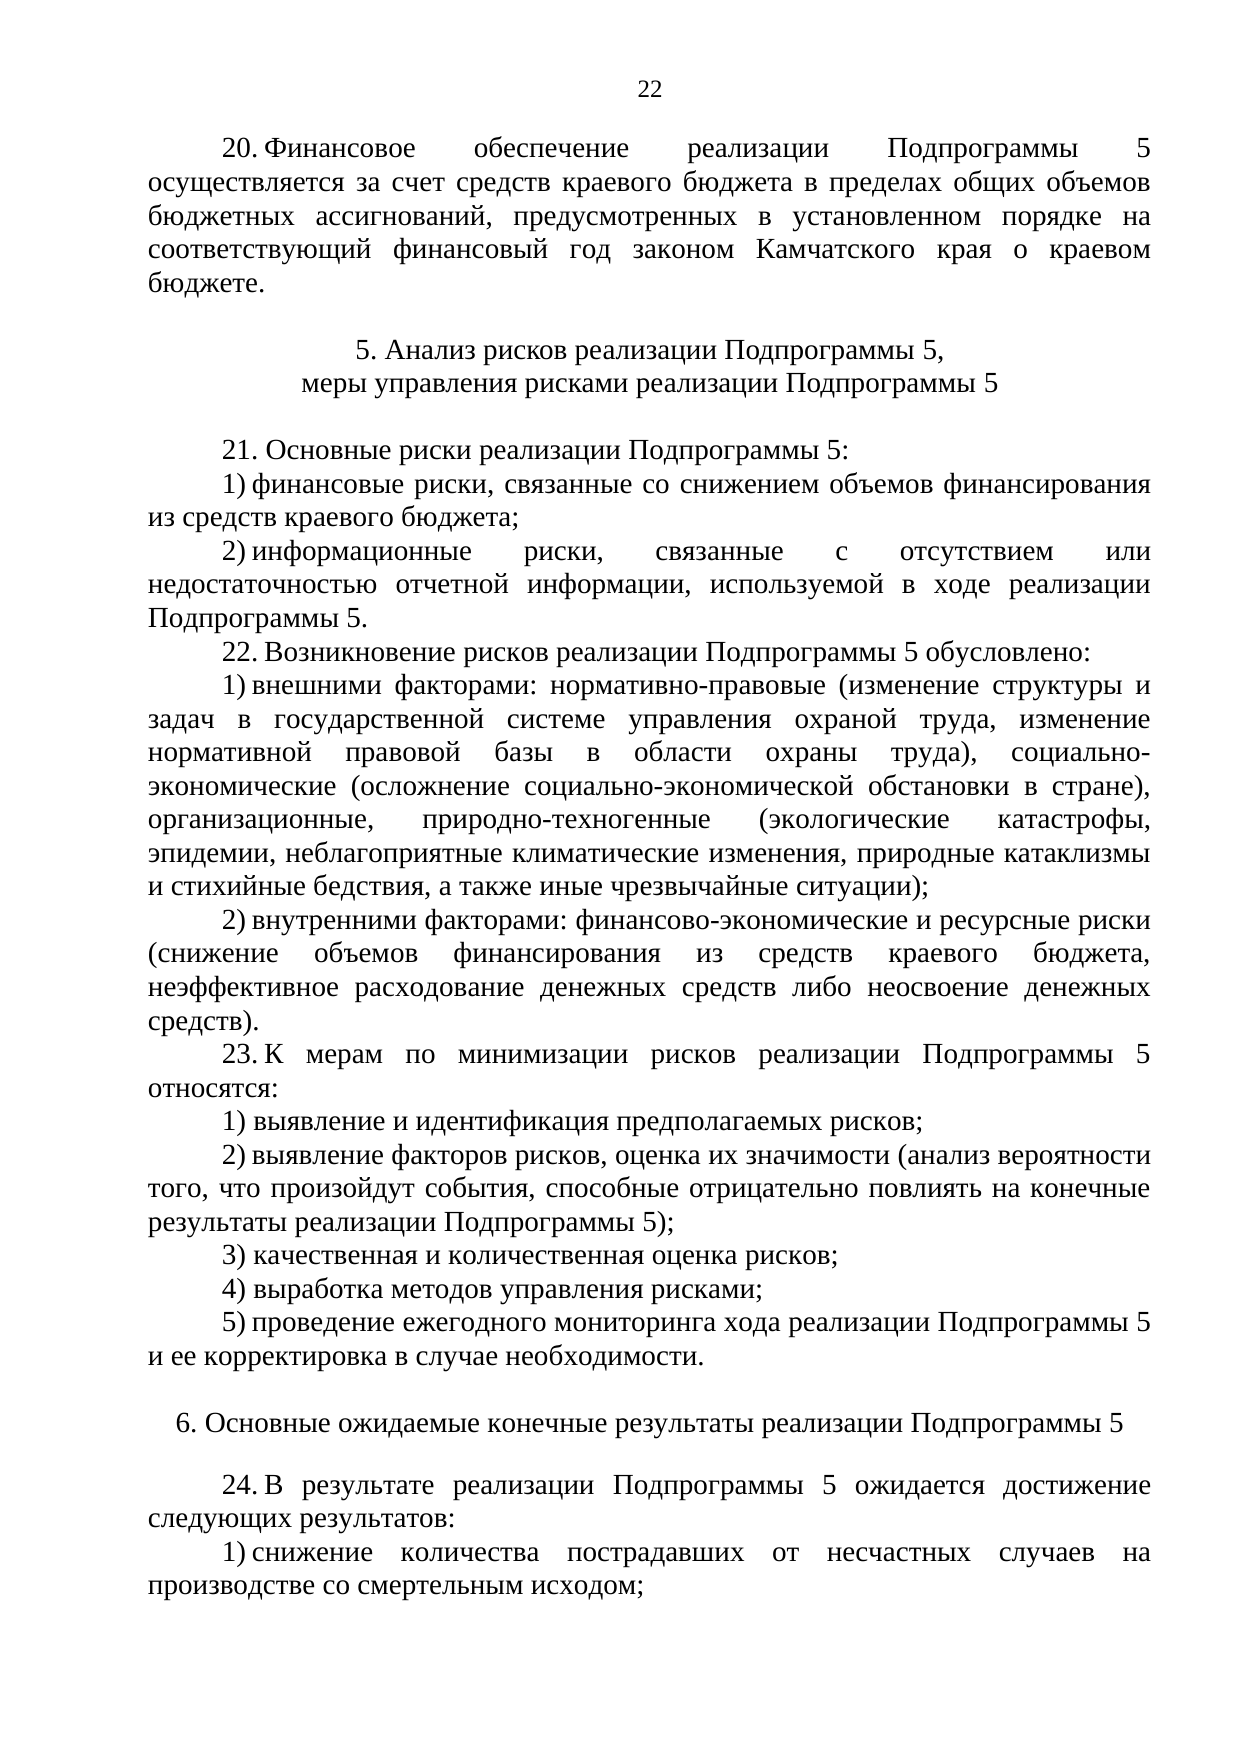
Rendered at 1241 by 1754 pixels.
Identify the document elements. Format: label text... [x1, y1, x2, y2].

text 20. Финансовое обеспечение реализации Подпрограммы 5 осуществляется за счет средств краевого бюджета в пределах общих объемов бюджетных ассигнований, предусмотренных в установленном порядке на соответствующий финансовый год законом Камчатского края о краевом бюджете. [148, 131, 1152, 298]
subtitle 5. Анализ рисков реализации Подпрограммы 5, [148, 332, 1152, 365]
text 1) выявление и идентификация предполагаемых рисков; [148, 1103, 1152, 1137]
text 23. К мерам по минимизации рисков реализации Подпрограммы 5 относятся: [148, 1036, 1152, 1103]
text 22. Возникновение рисков реализации Подпрограммы 5 обусловлено: [148, 634, 1152, 667]
subtitle меры управления рисками реализации Подпрограммы 5 [148, 365, 1152, 399]
text 5) проведение ежегодного мониторинга хода реализации Подпрограммы 5 и ее корректировка в случае необходимости. [148, 1304, 1152, 1372]
text 1) внешними факторами: нормативно-правовые (изменение структуры и задач в государственной системе управления охраной труда, изменение нормативной правовой базы в области охраны труда), социально-экономические (осложнение социально-экономической обстановки в стране), организационные, природно-техногенные (экологические катастрофы, эпидемии, неблагоприятные климатические изменения, природные катаклизмы и стихийные бедствия, а также иные чрезвычайные ситуации); [148, 667, 1152, 902]
text 4) выработка методов управления рисками; [148, 1271, 1152, 1304]
text 6. Основные ожидаемые конечные результаты реализации Подпрограммы 5 [148, 1405, 1152, 1439]
text 2) выявление факторов рисков, оценка их значимости (анализ вероятности того, что произойдут события, способные отрицательно повлиять на конечные результаты реализации Подпрограммы 5); [148, 1137, 1152, 1237]
text 1) финансовые риски, связанные со снижением объемов финансирования из средств краевого бюджета; [148, 466, 1152, 533]
text 1) снижение количества пострадавших от несчастных случаев на производстве со смертельным исходом; [148, 1534, 1152, 1601]
text 21. Основные риски реализации Подпрограммы 5: [148, 432, 1152, 466]
text 24. В результате реализации Подпрограммы 5 ожидается достижение следующих результатов: [148, 1467, 1152, 1534]
text 2) информационные риски, связанные с отсутствием или недостаточностью отчетной информации, используемой в ходе реализации Подпрограммы 5. [148, 533, 1152, 634]
text 2) внутренними факторами: финансово-экономические и ресурсные риски (снижение объемов финансирования из средств краевого бюджета, неэффективное расходование денежных средств либо неосвоение денежных средств). [148, 902, 1152, 1036]
text 3) качественная и количественная оценка рисков; [148, 1237, 1152, 1271]
